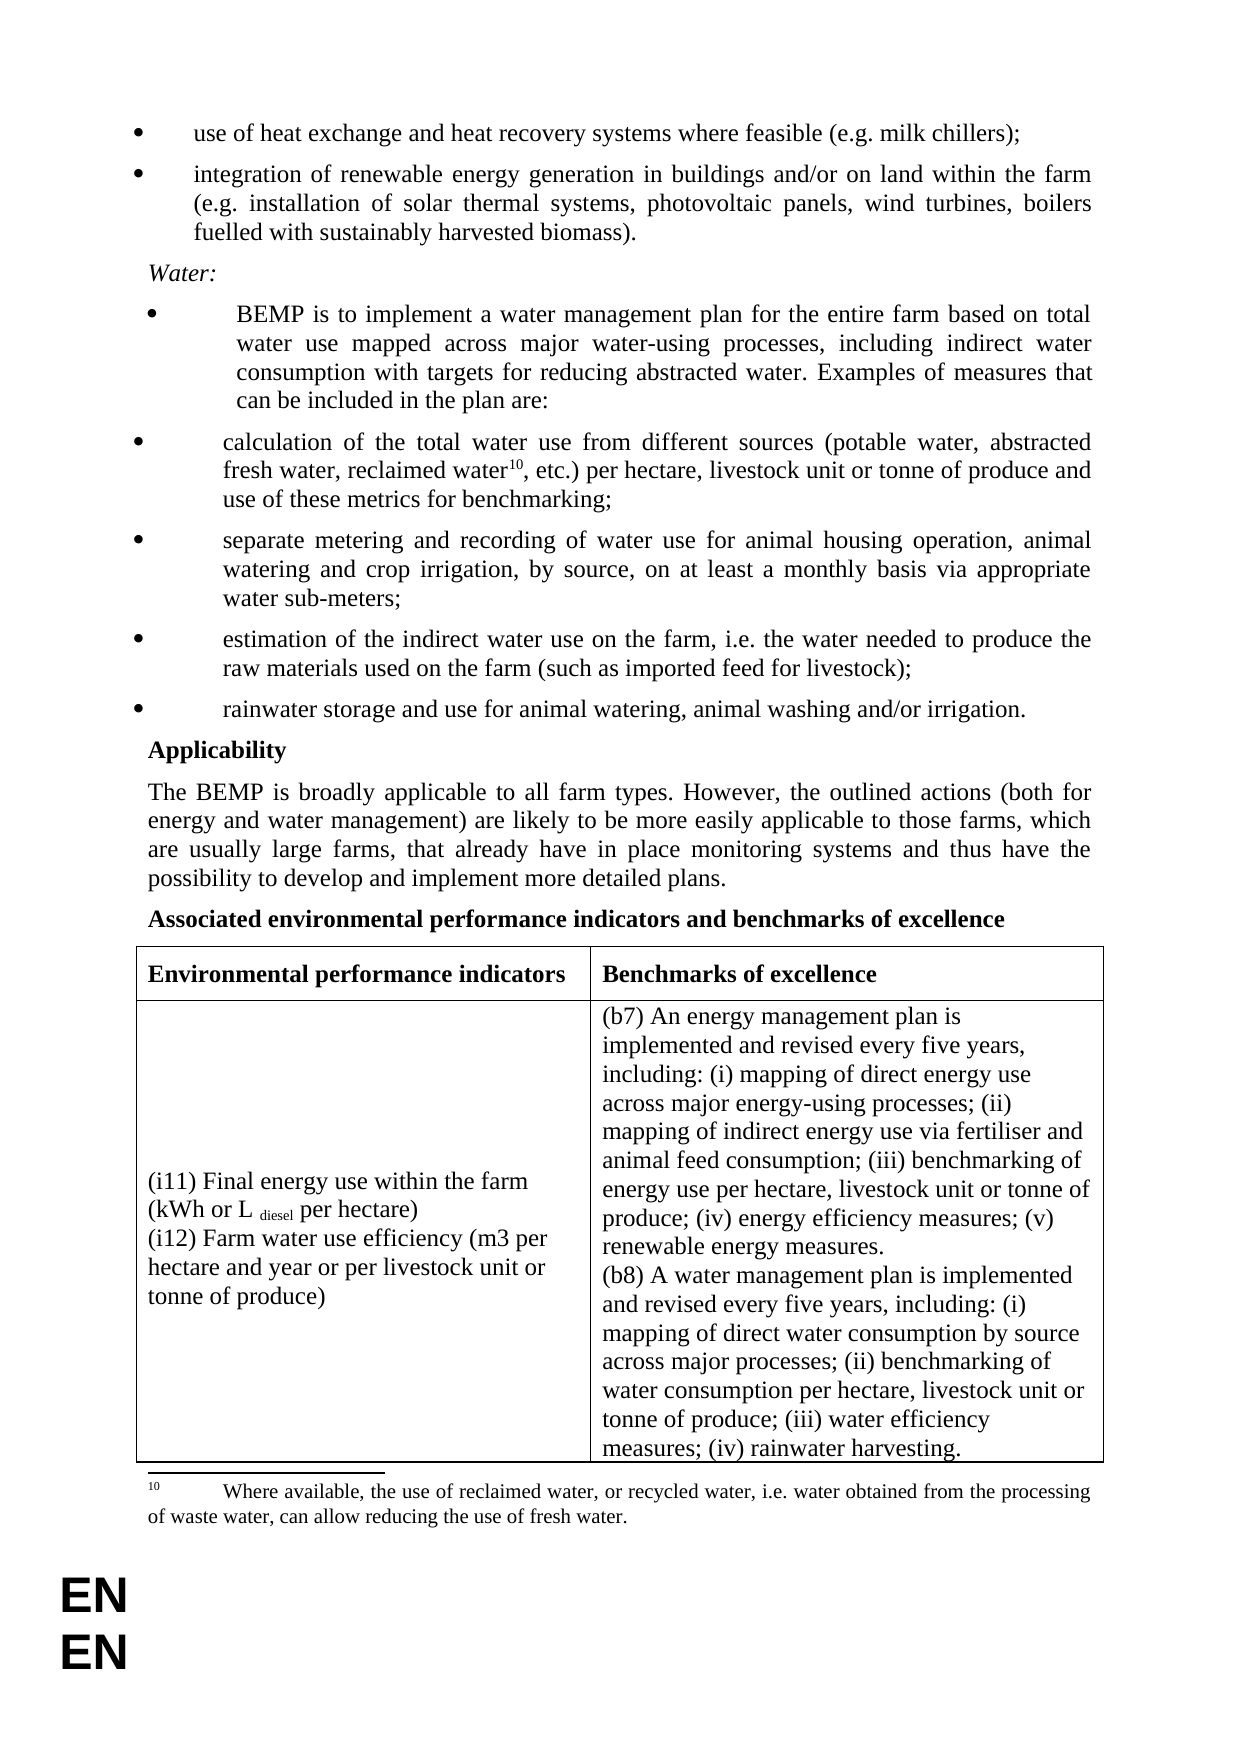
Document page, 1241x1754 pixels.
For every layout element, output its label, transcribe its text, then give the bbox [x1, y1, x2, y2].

text integration of renewable energy generation in buildings and/or on land within the farm (e.g. installation of solar thermal systems, photovoltaic panels, wind turbines, boilers fuelled with sustainably harvested biomass). [134, 159, 1092, 246]
text estimation of the indirect water use on the farm, i.e. the water needed to produce the raw materials used on the farm (such as imported feed for livestock); [134, 624, 1092, 682]
text separate metering and recording of water use for animal housing operation, animal watering and crop irrigation, by source, on at least a monthly basis via appropriate water sub-meters; [134, 526, 1092, 612]
table_cell (i11) Final energy use within the farm (kWh or L diesel per hectare) (i12) Farm water use efficiency (m3 per hectare and year or per livestock unit or tonne of produce) [137, 1001, 590, 1461]
text use of heat exchange and heat recovery systems where feasible (e.g. milk chillers); [134, 118, 1092, 147]
text Applicability [148, 736, 1092, 764]
table_header Environmental performance indicators [137, 947, 590, 1000]
text Associated environmental performance indicators and benchmarks of excellence [148, 904, 1092, 933]
table_cell (b7) An energy management plan is implemented and revised every five years, including: (i) mapping of direct energy use across major energy-using processes; (ii) mapping of indirect energy use via fertiliser and animal feed consumption; (iii) benchmarking of energy use per hectare, livestock unit or tonne of produce; (iv) energy efficiency measures; (v) renewable energy measures. (b8) A water management plan is implemented and revised every five years, including: (i) mapping of direct water consumption by source across major processes; (ii) benchmarking of water consumption per hectare, livestock unit or tonne of produce; (iii) water efficiency measures; (iv) rainwater harvesting. [591, 1001, 1103, 1461]
text Water: [148, 258, 1092, 287]
text calculation of the total water use from different sources (potable water, abstracted fresh water, reclaimed water, etc.) per hectare, livestock unit or tonne of produce and use of these metrics for benchmarking; [134, 427, 1092, 513]
text rainwater storage and use for animal watering, animal washing and/or irrigation. [134, 694, 1092, 723]
text BEMP is to implement a water management plan for the entire farm based on total water use mapped across major water-using processes, including indirect water consumption with targets for reducing abstracted water. Examples of measures that can be included in the plan are: [148, 299, 1092, 414]
text The BEMP is broadly applicable to all farm types. However, the outlined actions (both for energy and water management) are likely to be more easily applicable to those farms, which are usually large farms, that already have in place monitoring systems and thus have the possibility to develop and implement more detailed plans. [148, 777, 1092, 892]
table_header Benchmarks of excellence [591, 947, 1103, 1000]
